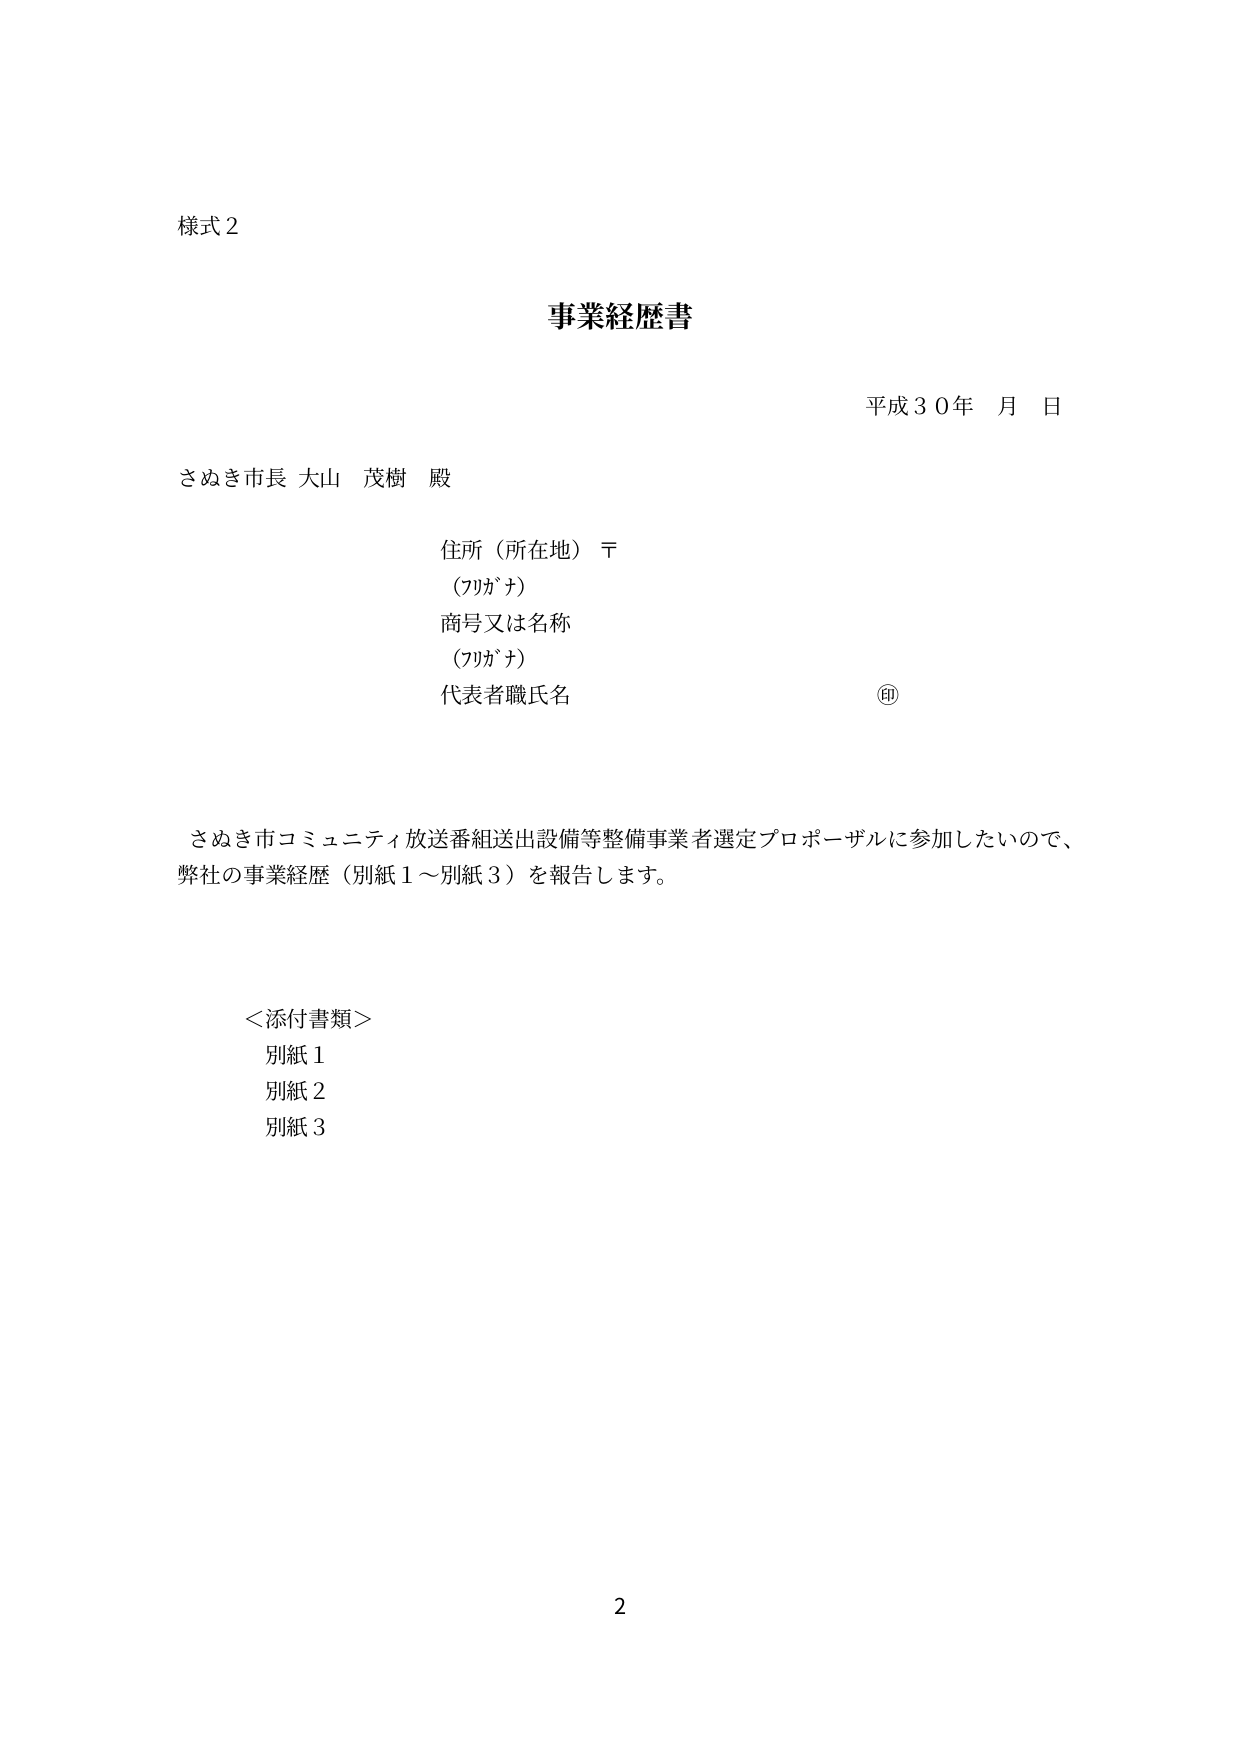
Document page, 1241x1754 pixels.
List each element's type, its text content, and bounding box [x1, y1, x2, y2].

text （ﾌﾘｶﾞﾅ） [177, 567, 1063, 603]
text 平成３０年 月 日 [177, 387, 1063, 423]
text 代表者職氏名 ㊞ [352, 676, 1063, 712]
text 別紙２ [177, 1072, 1063, 1108]
text さぬき市コミュニティ放送番組送出設備等整備事業者選定プロポーザルに参加したいので、弊社の事業経歴（別紙１～別紙３）を報告します。 [177, 820, 1063, 892]
text 商号又は名称 [352, 603, 1063, 639]
text 別紙３ [177, 1108, 1063, 1144]
text （ﾌﾘｶﾞﾅ） [177, 639, 1063, 676]
text ＜添付書類＞ [177, 1000, 1063, 1036]
text 別紙１ [177, 1036, 1063, 1072]
text 住所（所在地） 〒 [352, 531, 1063, 567]
text 様式２ [177, 207, 1063, 243]
text 事業経歴書 [177, 279, 1063, 351]
text さぬき市長 大山 茂樹 殿 [177, 459, 1063, 495]
